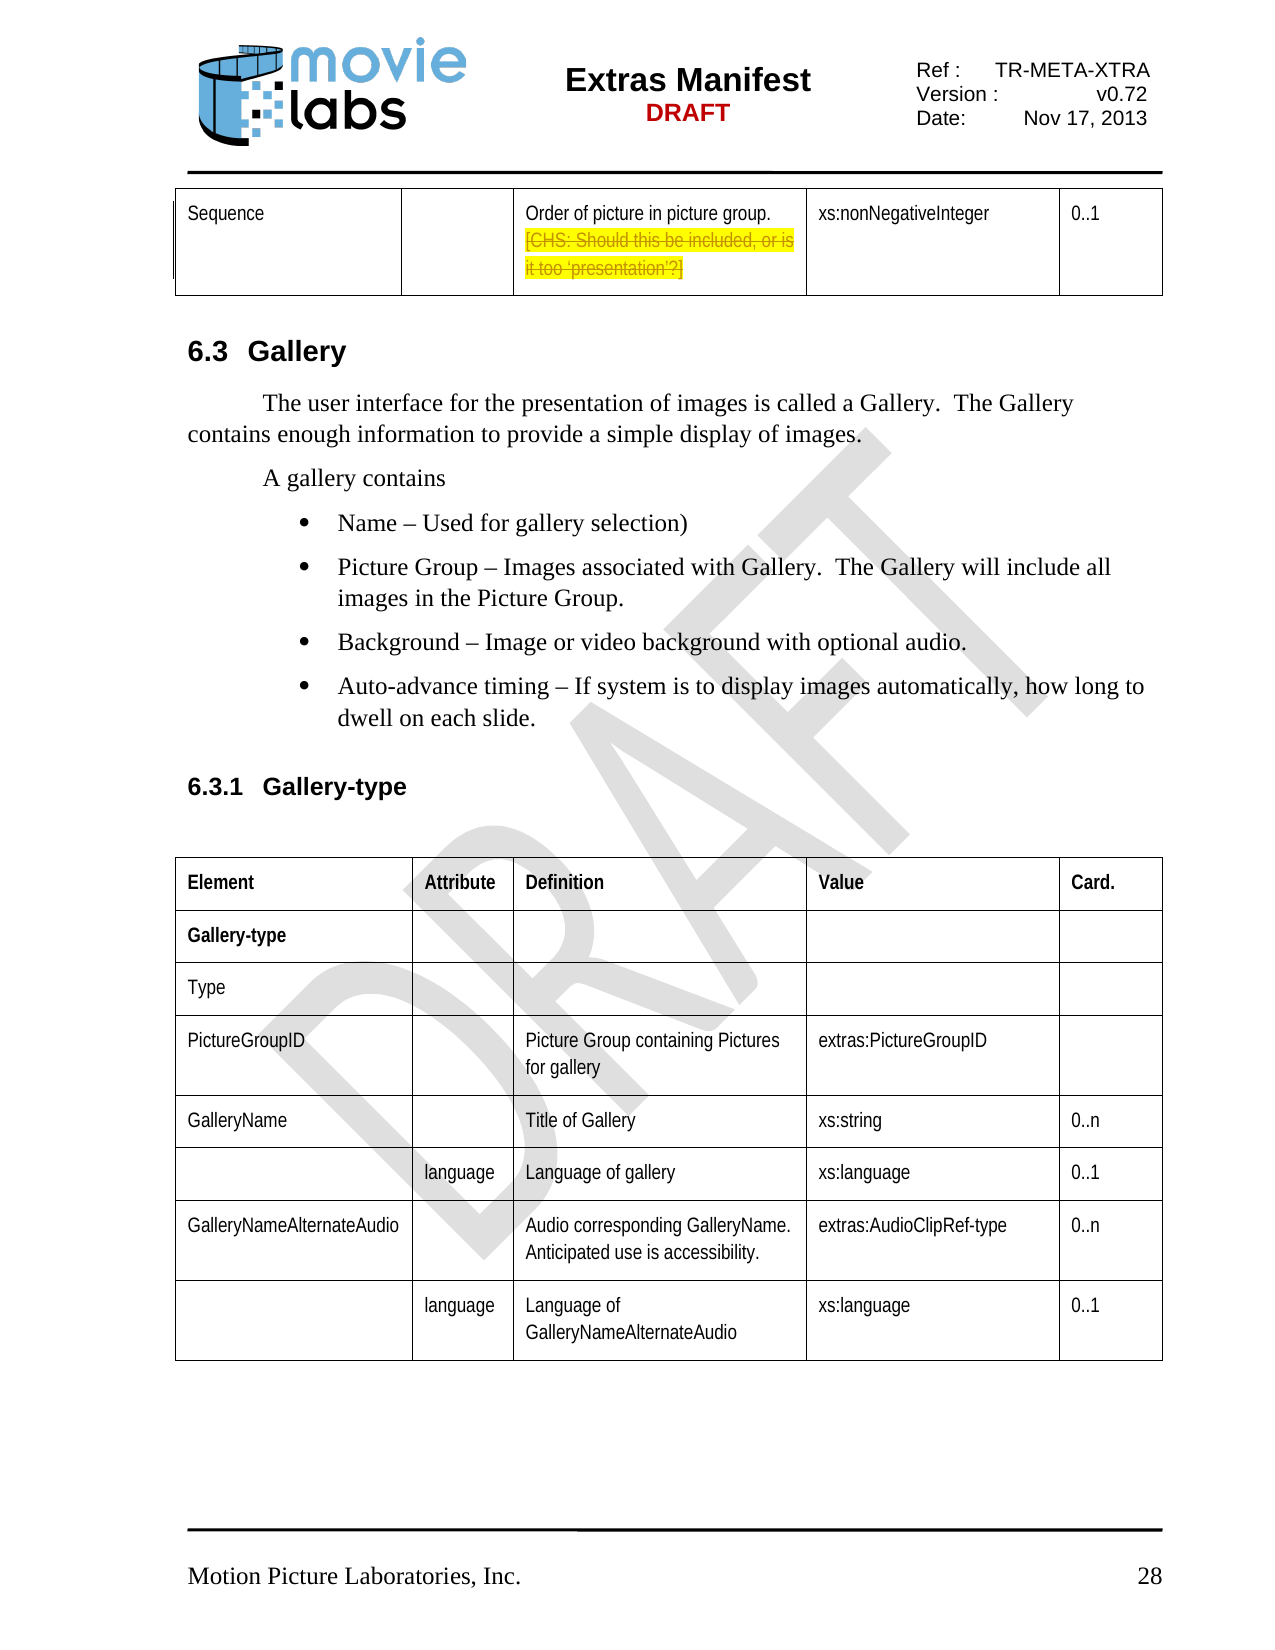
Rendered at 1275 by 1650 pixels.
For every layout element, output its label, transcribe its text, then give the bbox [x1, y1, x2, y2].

table_cell [807, 911, 1059, 962]
table_cell extras:AudioClipRef-type [807, 1201, 1059, 1280]
table_cell GalleryNameAlternateAudio [176, 1201, 412, 1280]
list Auto-advance timing – If system is to display images automatically, how long to dwell on each slide. [300, 671, 1162, 732]
text A gallery contains [187, 463, 1162, 492]
table_cell [413, 963, 513, 1015]
table_cell Audio corresponding GalleryName. Anticipated use is accessibility. [514, 1201, 806, 1280]
table_cell [807, 963, 1059, 1015]
table_cell xs:string [807, 1096, 1059, 1147]
table_cell language [413, 1281, 513, 1360]
table_cell xs:nonNegativeInteger [807, 189, 1059, 295]
table_cell 0..1 [1060, 189, 1162, 295]
table_cell PictureGroupID [176, 1016, 412, 1095]
table_cell [413, 1096, 513, 1147]
table_cell Type [176, 963, 412, 1015]
table_cell extras:PictureGroupID [807, 1016, 1059, 1095]
table_cell [1060, 1016, 1162, 1095]
table_cell 0..n [1060, 1096, 1162, 1147]
table_header Value [807, 858, 1059, 910]
table_cell 0..1 [1060, 1281, 1162, 1360]
table_cell [176, 1281, 412, 1360]
table_cell Picture Group containing Pictures for gallery [514, 1016, 806, 1095]
list Name – Used for gallery selection) [300, 508, 1162, 536]
table_cell Sequence [176, 189, 401, 295]
list Background – Image or video background with optional audio. [300, 627, 1162, 656]
text The user interface for the presentation of images is called a Gallery. The Gallery contains enough information to provide a simple display of images. [187, 388, 1162, 448]
table_cell [176, 1148, 412, 1200]
table_cell Language of GalleryNameAlternateAudio [514, 1281, 806, 1360]
table_cell [413, 1016, 513, 1095]
table_header Card. [1060, 858, 1162, 910]
table_cell [514, 963, 806, 1015]
table_cell 0..n [1060, 1201, 1162, 1280]
table_cell GalleryName [176, 1096, 412, 1147]
subtitle Gallery [187, 333, 1162, 367]
table_cell [1060, 963, 1162, 1015]
table_cell [1060, 911, 1162, 962]
table_cell Gallery-type [176, 911, 412, 962]
picture [198, 37, 467, 146]
table_header Definition [514, 858, 806, 910]
table_cell [413, 911, 513, 962]
table_cell language [413, 1148, 513, 1200]
table_cell 0..1 [1060, 1148, 1162, 1200]
table_cell Order of picture in picture group. [514, 189, 806, 295]
table_header Attribute [413, 858, 513, 910]
table_cell xs:language [807, 1148, 1059, 1200]
table_cell [413, 1201, 513, 1280]
table_cell Language of gallery [514, 1148, 806, 1200]
subtitle Gallery-type [187, 772, 1162, 801]
table_cell [514, 911, 806, 962]
list Picture Group – Images associated with Gallery. The Gallery will include all images in the Picture Group. [300, 552, 1162, 612]
table_cell xs:language [807, 1281, 1059, 1360]
table_cell Title of Gallery [514, 1096, 806, 1147]
table_cell [402, 189, 513, 295]
table_header Element [176, 858, 412, 910]
